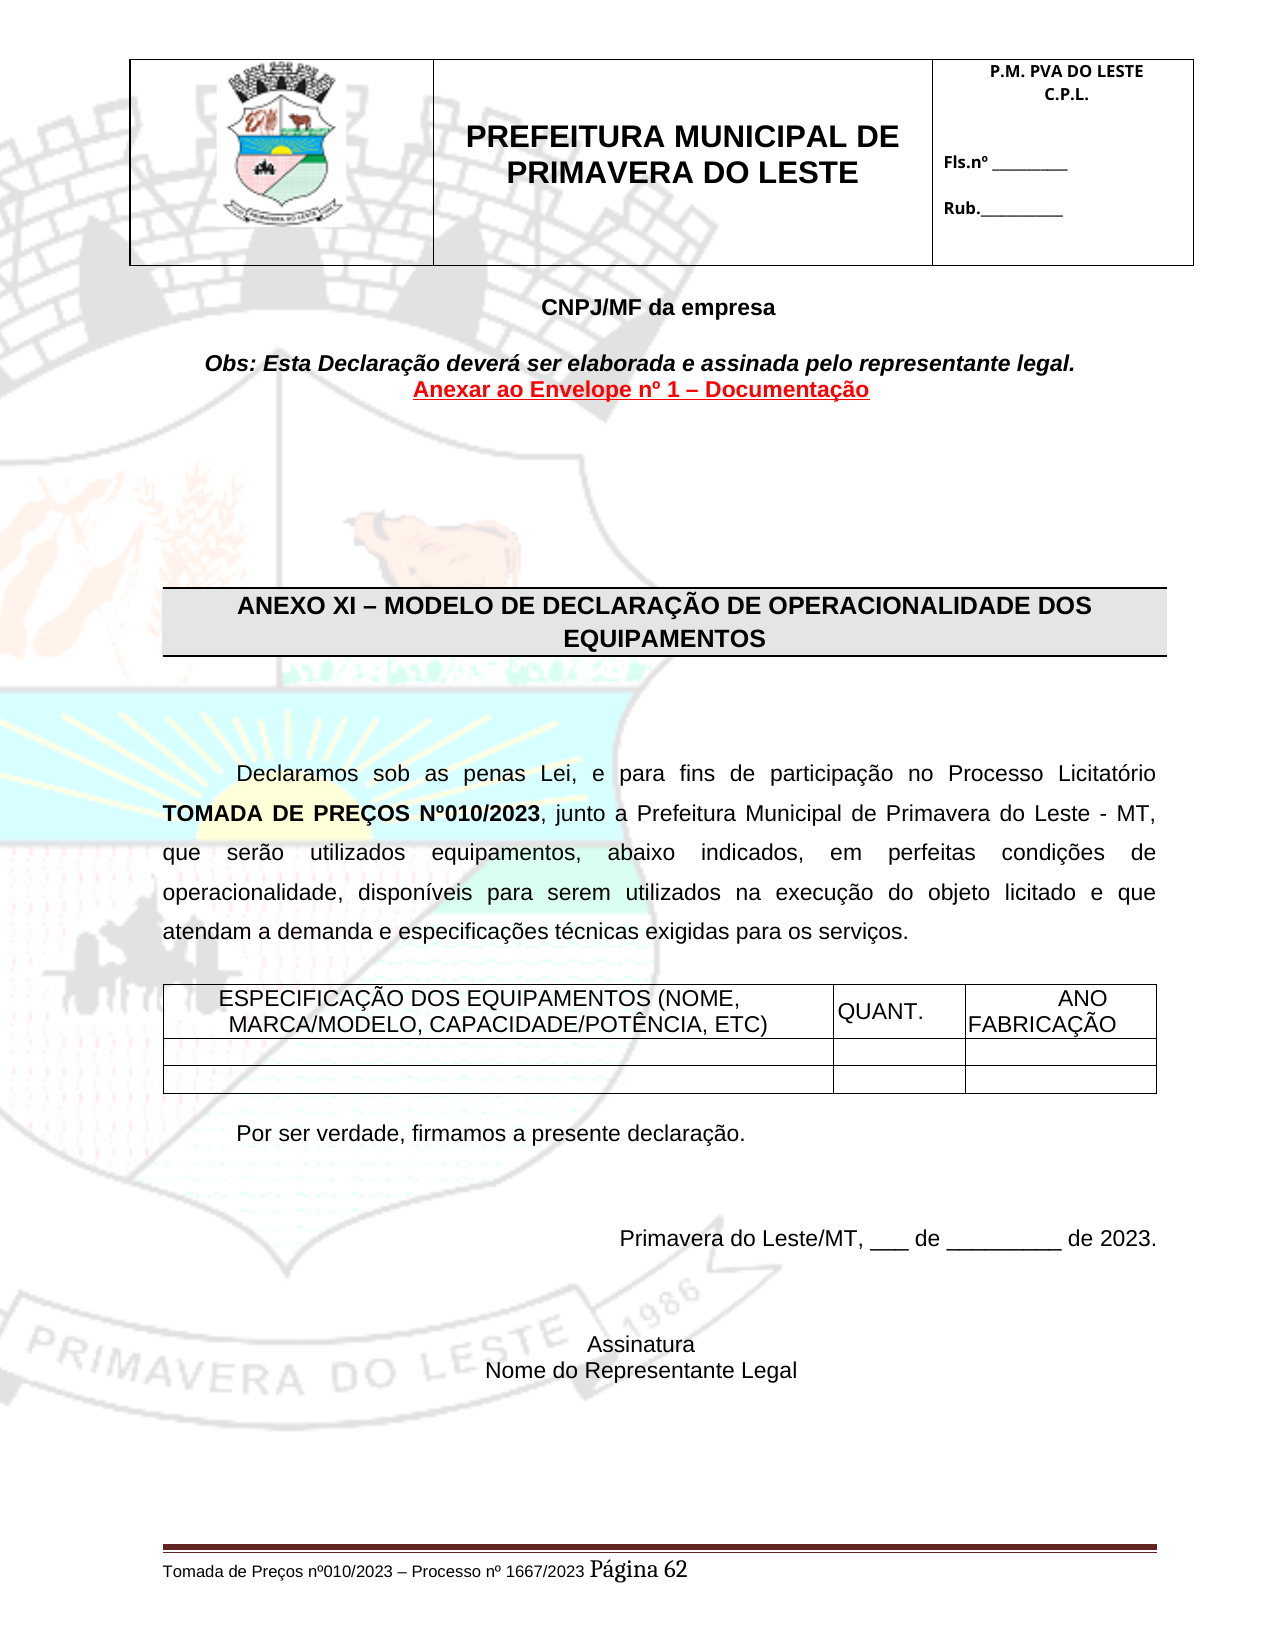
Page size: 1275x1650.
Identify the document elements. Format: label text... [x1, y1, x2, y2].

table_cell [834, 1039, 965, 1065]
text Primavera do Leste/MT, ___ de _________ de 2023. [125, 1225, 1157, 1252]
table_header ANO FABRICAÇÃO [966, 985, 1156, 1038]
text Obs: Esta Declaração deverá ser elaborada e assinada pelo representante legal. [125, 349, 1157, 376]
table_cell [966, 1066, 1156, 1092]
table_cell [834, 1066, 965, 1092]
text Por ser verdade, firmamos a presente declaração. [162, 1120, 1157, 1146]
table_cell [966, 1039, 1156, 1065]
table_cell [164, 1039, 833, 1065]
text Assinatura [125, 1331, 1157, 1357]
text CNPJ/MF da empresa [162, 294, 1154, 321]
picture [216, 60, 347, 227]
text Declaramos sob as penas Lei, e para fins de participação no Processo Licitatório TOMADA DE PREÇOS Nº010/2023, junto a Prefeitura Municipal de Primavera do Leste - MT, que serão utilizados equipamentos, abaixo indicados, em perfeitas condições de operacionalidade, disponíveis para serem utilizados na execução do objeto licitado e que atendam a demanda e especificações técnicas exigidas para os serviços. [162, 760, 1157, 944]
text Anexar ao Envelope nº 1 – Documentação [125, 376, 1157, 402]
table_cell [164, 1066, 833, 1092]
table_header QUANT. [834, 985, 965, 1038]
text Nome do Representante Legal [125, 1357, 1157, 1383]
table_header ESPECIFICAÇÃO DOS EQUIPAMENTOS (NOME, MARCA/MODELO, CAPACIDADE/POTÊNCIA, ETC) [164, 985, 833, 1038]
text ANEXO XI – MODELO DE DECLARAÇÃO DE OPERACIONALIDADE DOS EQUIPAMENTOS [162, 588, 1167, 657]
